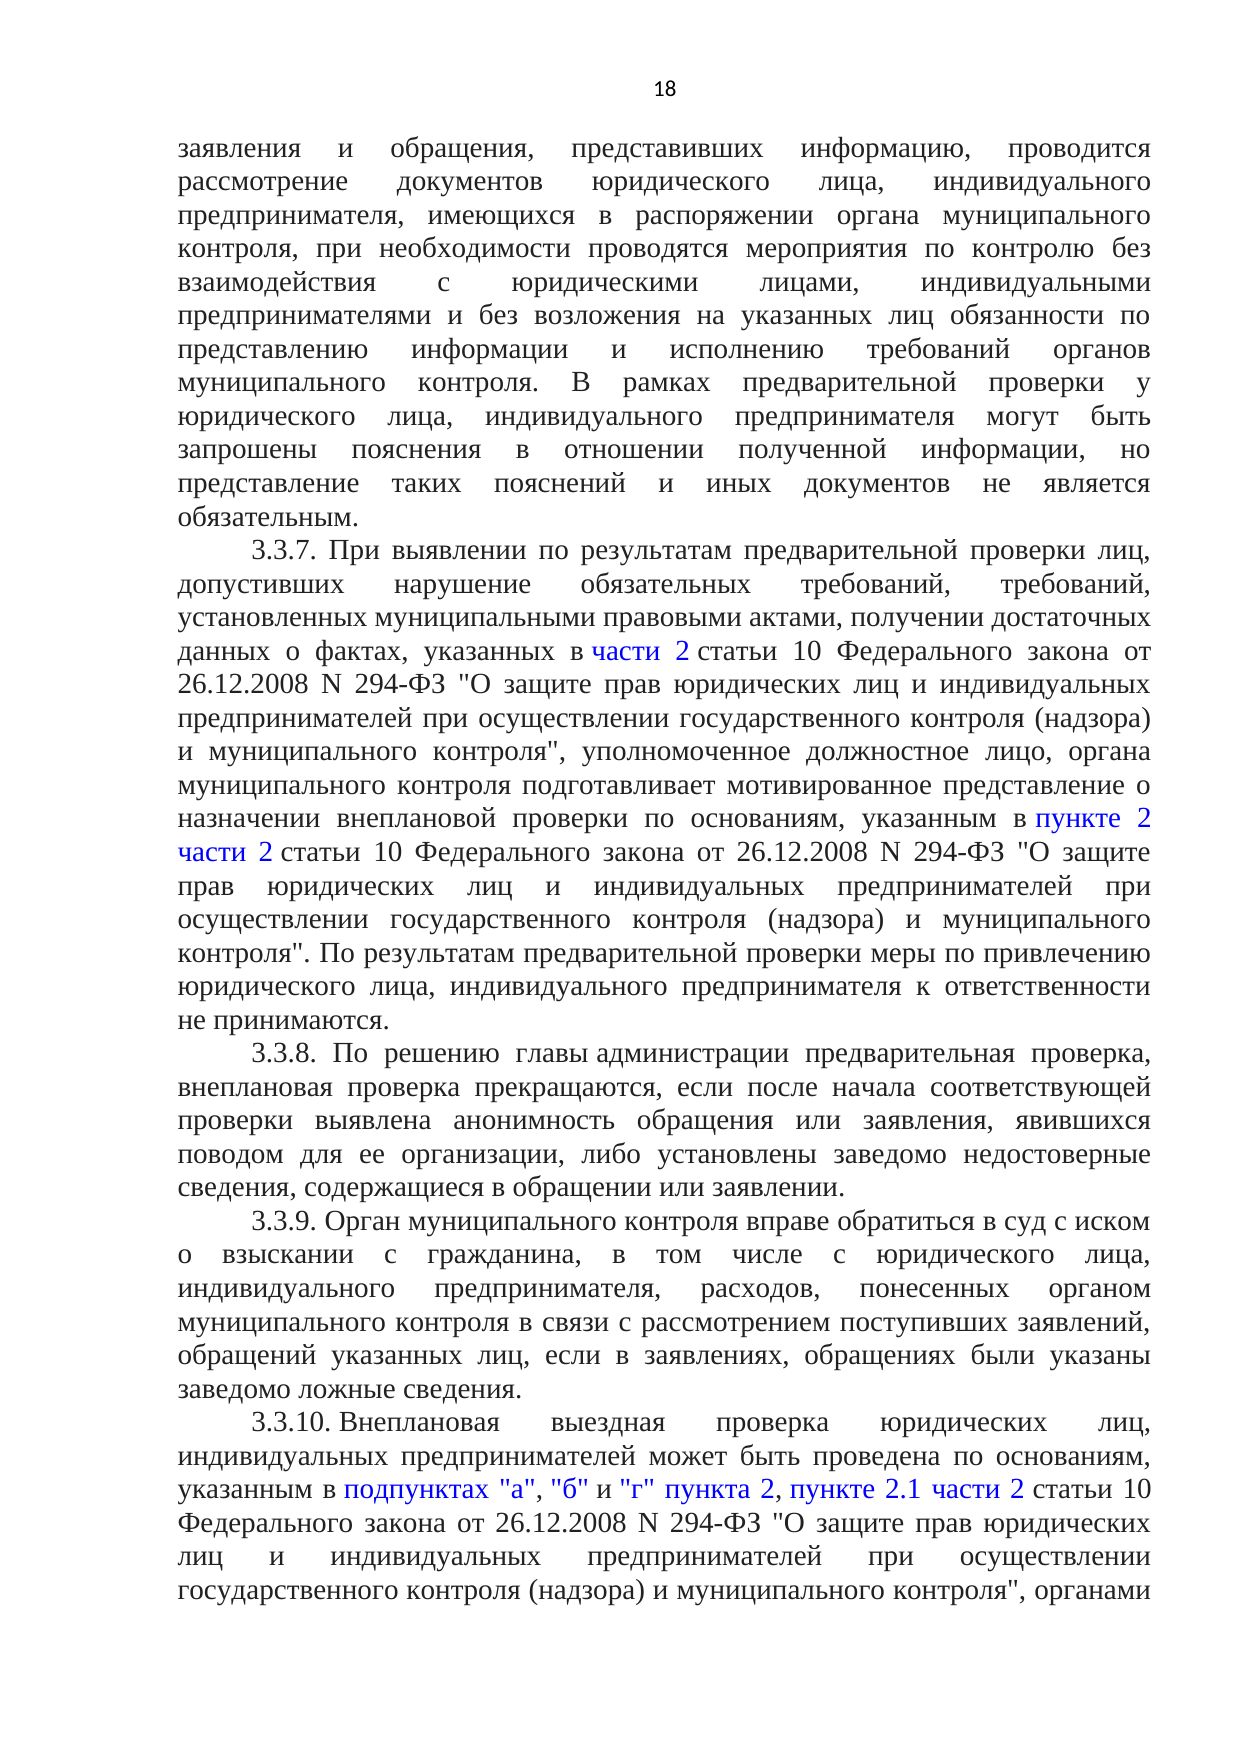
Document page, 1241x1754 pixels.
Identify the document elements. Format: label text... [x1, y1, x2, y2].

text 3.3.8. По решению главы администрации предварительная проверка, внеплановая проверка прекращаются, если после начала соответствующей проверки выявлена анонимность обращения или заявления, явившихся поводом для ее организации, либо установлены заведомо недостоверные сведения, содержащиеся в обращении или заявлении. [177, 1035, 1152, 1203]
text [177, 130, 1152, 532]
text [177, 1404, 1152, 1606]
text 3.3.9. Орган муниципального контроля вправе обратиться в суд с иском о взыскании с гражданина, в том числе с юридического лица, индивидуального предпринимателя, расходов, понесенных органом муниципального контроля в связи с рассмотрением поступивших заявлений, обращений указанных лиц, если в заявлениях, обращениях были указаны заведомо ложные сведения. [177, 1203, 1152, 1404]
text 3.3.7. При выявлении по результатам предварительной проверки лиц, допустивших нарушение обязательных требований, требований, установленных муниципальными правовыми актами, получении достаточных данных о фактах, указанных в части 2 статьи 10 Федерального закона от 26.12.2008 N 294-ФЗ "О защите прав юридических лиц и индивидуальных предпринимателей при осуществлении государственного контроля (надзора) и муниципального контроля", уполномоченное должностное лицо, органа муниципального контроля подготавливает мотивированное представление о назначении внеплановой проверки по основаниям, указанным в пункте 2 части 2 статьи 10 Федерального закона от 26.12.2008 N 294-ФЗ "О защите прав юридических лиц и индивидуальных предпринимателей при осуществлении государственного контроля (надзора) и муниципального контроля". По результатам предварительной проверки меры по привлечению юридического лица, индивидуального предпринимателя к ответственности не принимаются. [177, 532, 1152, 1035]
